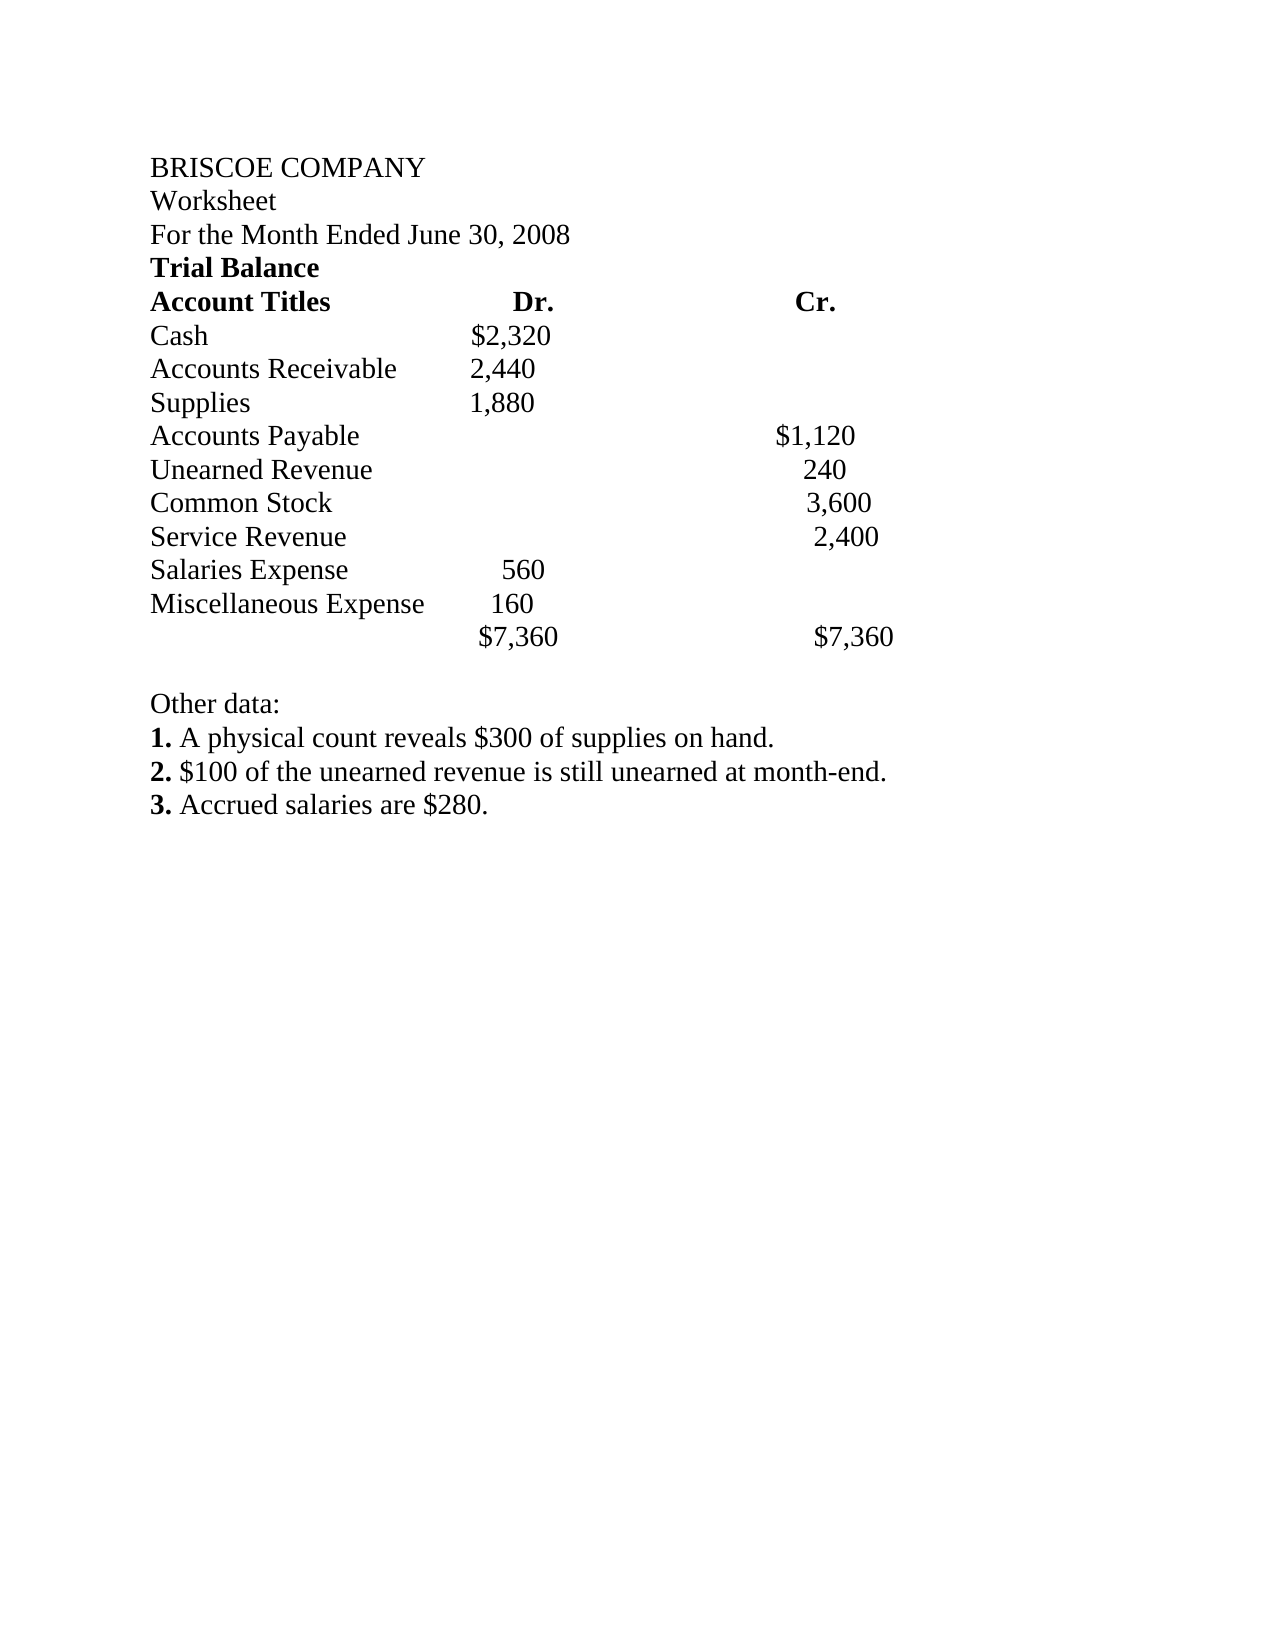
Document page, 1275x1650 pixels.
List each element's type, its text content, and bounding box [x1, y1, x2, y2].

text Cash $2,320 [150, 318, 1125, 351]
text Accounts Receivable 2,440 [150, 351, 1125, 385]
text 2. $100 of the unearned revenue is still unearned at month-end. [150, 754, 1125, 787]
text 1. A physical count reveals $300 of supplies on hand. [150, 720, 1125, 754]
text For the Month Ended June 30, 2008 [150, 217, 1125, 251]
text Supplies 1,880 [150, 385, 1125, 418]
text Miscellaneous Expense 160 [150, 586, 1125, 619]
text Salaries Expense 560 [150, 552, 1125, 586]
text $7,360 $7,360 [150, 619, 1125, 653]
text Worksheet [150, 183, 1125, 217]
text 3. Accrued salaries are $280. [150, 787, 1125, 821]
text Accounts Payable $1,120 [150, 418, 1125, 452]
text Service Revenue 2,400 [150, 519, 1125, 552]
text Other data: [150, 687, 1125, 720]
text Trial Balance [150, 251, 1125, 284]
text Common Stock 3,600 [150, 485, 1125, 519]
text Unearned Revenue 240 [150, 452, 1125, 485]
text BRISCOE COMPANY [150, 150, 1125, 183]
text Account Titles Dr. Cr. [150, 284, 1125, 318]
